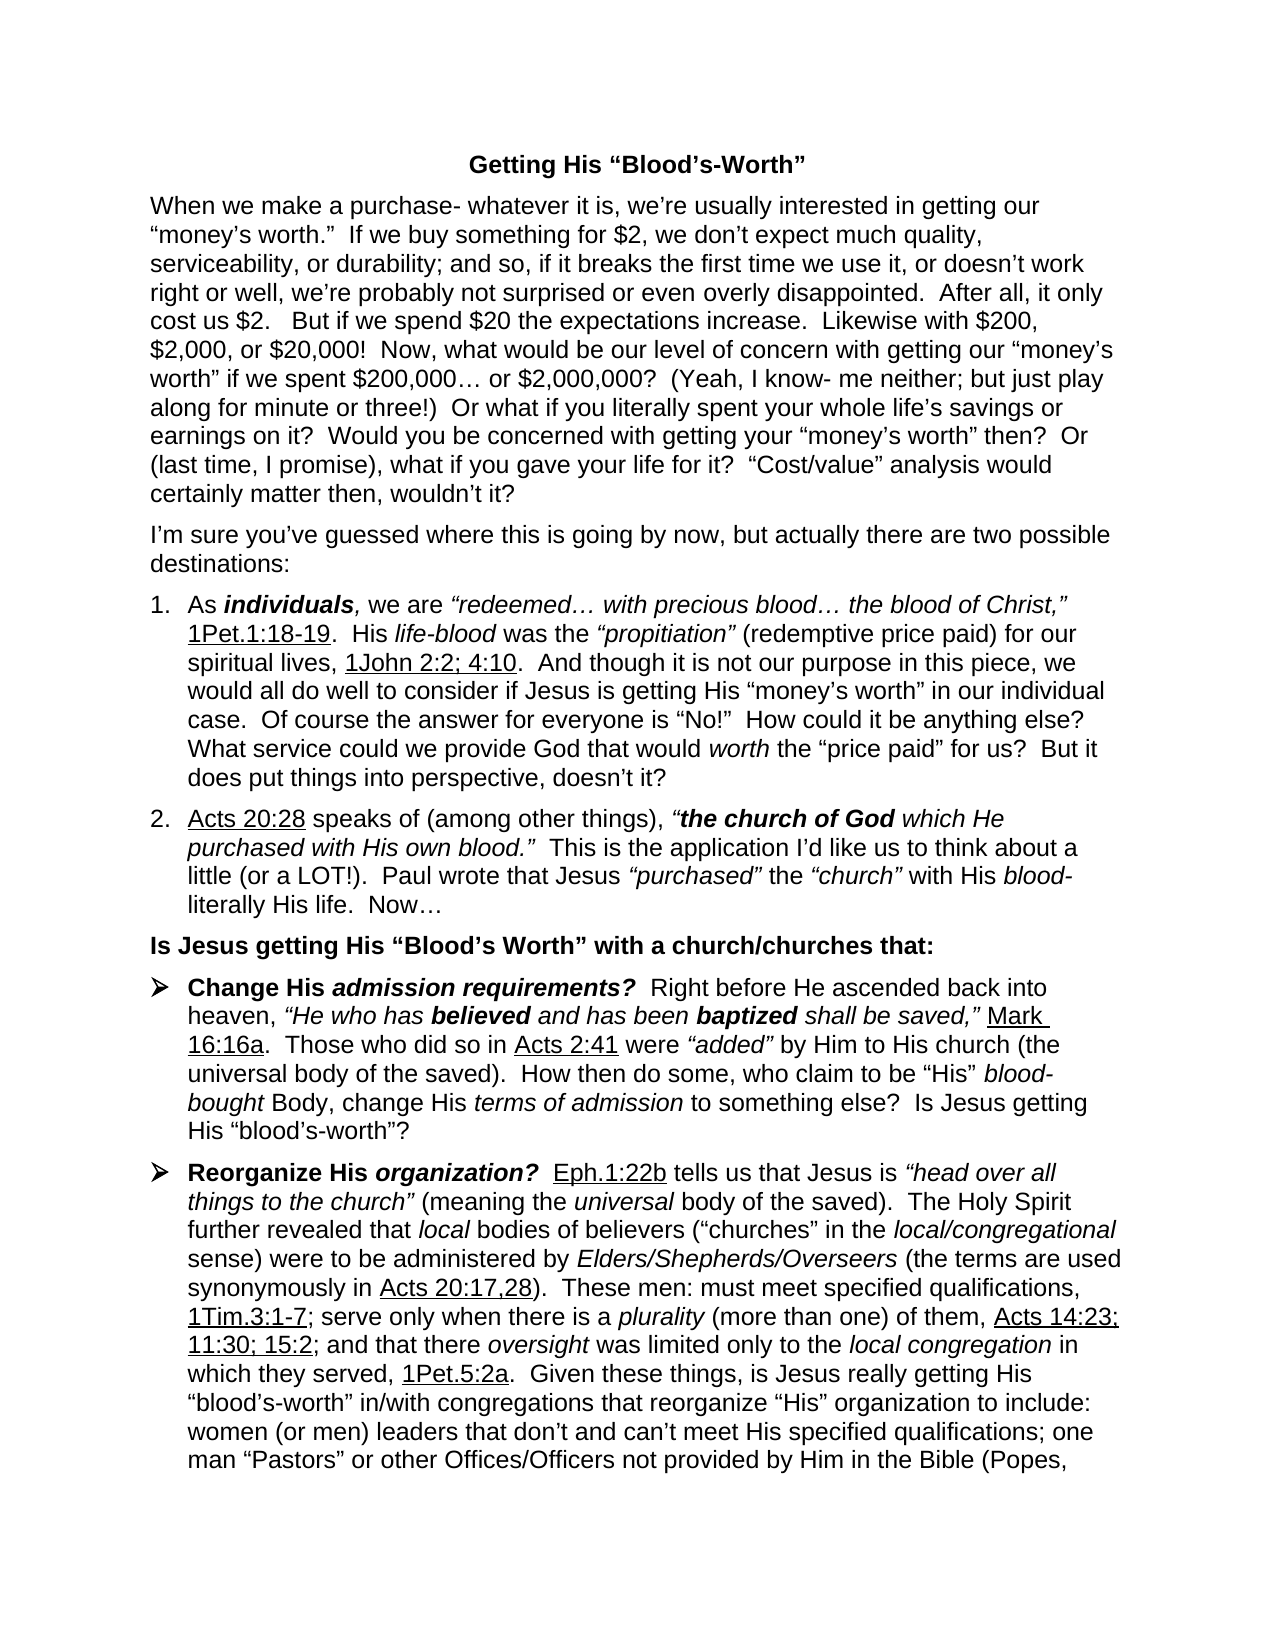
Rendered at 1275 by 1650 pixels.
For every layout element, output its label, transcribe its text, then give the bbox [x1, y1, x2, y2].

text When we make a purchase- whatever it is, we’re usually interested in getting our “money’s worth.” If we buy something for $2, we don’t expect much quality, serviceability, or durability; and so, if it breaks the first time we use it, or doesn’t work right or well, we’re probably not surprised or even overly disappointed. After all, it only cost us $2. But if we spend $20 the expectations increase. Likewise with $200, $2,000, or $20,000! Now, what would be our level of concern with getting our “money’s worth” if we spent $200,000… or $2,000,000? (Yeah, I know- me neither; but just play along for minute or three!) Or what if you literally spent your whole life’s savings or earnings on it? Would you be concerned with getting your “money’s worth” then? Or (last time, I promise), what if you gave your life for it? “Cost/value” analysis would certainly matter then, wouldn’t it? [150, 191, 1125, 507]
list Change His admission requirements? Right before He ascended back into heaven, “He who has believed and has been baptized shall be saved,” Mark 16:16a. Those who did so in Acts 2:41 were “added” by Him to His church (the universal body of the saved). How then do some, who claim to be “His” blood-bought Body, change His terms of admission to something else? Is Jesus getting His “blood’s-worth”? [150, 972, 1125, 1145]
list As individuals, we are “redeemed… with precious blood… the blood of Christ,” 1Pet.1:18-19. His life-blood was the “propitiation” (redemptive price paid) for our spiritual lives, 1John 2:2; 4:10. And though it is not our purpose in this piece, we would all do well to consider if Jesus is getting His “money’s worth” in our individual case. Of course the answer for everyone is “No!” How could it be anything else? What service could we provide God that would worth the “price paid” for us? But it does put things into perspective, doesn’t it? [150, 590, 1125, 791]
text Getting His “Blood’s-Worth” [150, 150, 1125, 179]
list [150, 1158, 1125, 1474]
text Is Jesus getting His “Blood’s Worth” with a church/churches that: [150, 931, 1125, 960]
text I’m sure you’ve guessed where this is going by now, but actually there are two possible destinations: [150, 520, 1125, 577]
list Acts 20:28 speaks of (among other things), “the church of God which He purchased with His own blood.” This is the application I’d like us to think about a little (or a LOT!). Paul wrote that Jesus “purchased” the “church” with His blood- literally His life. Now… [150, 804, 1125, 919]
